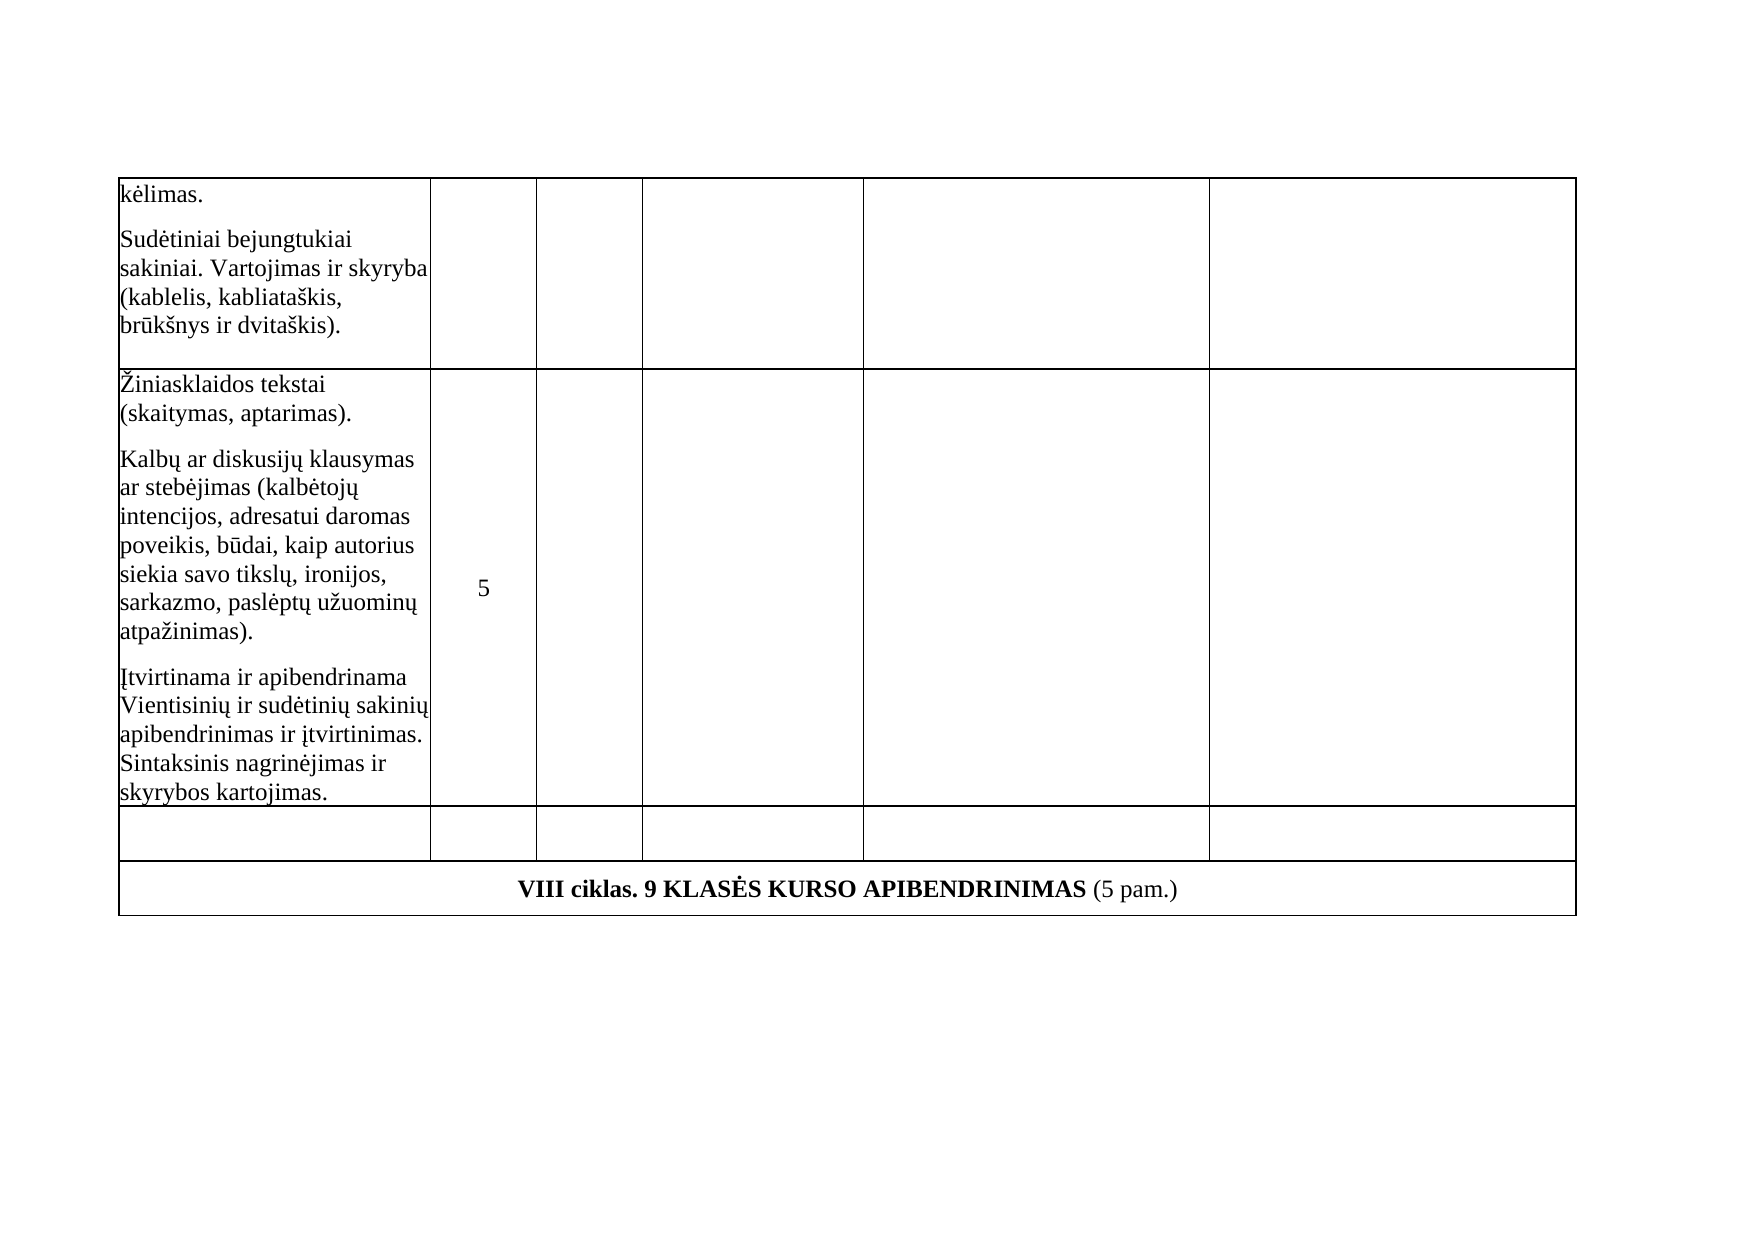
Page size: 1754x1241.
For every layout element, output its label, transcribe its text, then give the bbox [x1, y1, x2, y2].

table_cell [120, 807, 430, 860]
table_cell [431, 807, 536, 860]
table_cell VIII ciklas. 9 KLASĖS KURSO APIBENDRINIMAS (5 pam.) [120, 862, 1575, 915]
table_cell [643, 179, 863, 368]
table_cell [643, 807, 863, 860]
table_cell [864, 370, 1209, 805]
table_cell [537, 370, 642, 805]
table_cell [864, 179, 1209, 368]
table_cell [537, 807, 642, 860]
table_cell Žiniasklaidos tekstai (skaitymas, aptarimas). Kalbų ar diskusijų klausymas ar stebėjimas (kalbėtojų intencijos, adresatui daromas poveikis, būdai, kaip autorius siekia savo tikslų, ironijos, sarkazmo, paslėptų užuominų atpažinimas). Įtvirtinama ir apibendrinama Vientisinių ir sudėtinių sakinių apibendrinimas ir įtvirtinimas. Sintaksinis nagrinėjimas ir skyrybos kartojimas. [120, 370, 430, 805]
table_cell 8 [431, 179, 536, 368]
table_cell [864, 807, 1209, 860]
table_cell [1210, 807, 1575, 860]
table_cell 5 [431, 370, 536, 805]
table_cell [643, 370, 863, 805]
table_cell [1210, 370, 1575, 805]
table_cell [1210, 179, 1575, 368]
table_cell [120, 179, 430, 368]
table_cell [537, 179, 642, 368]
